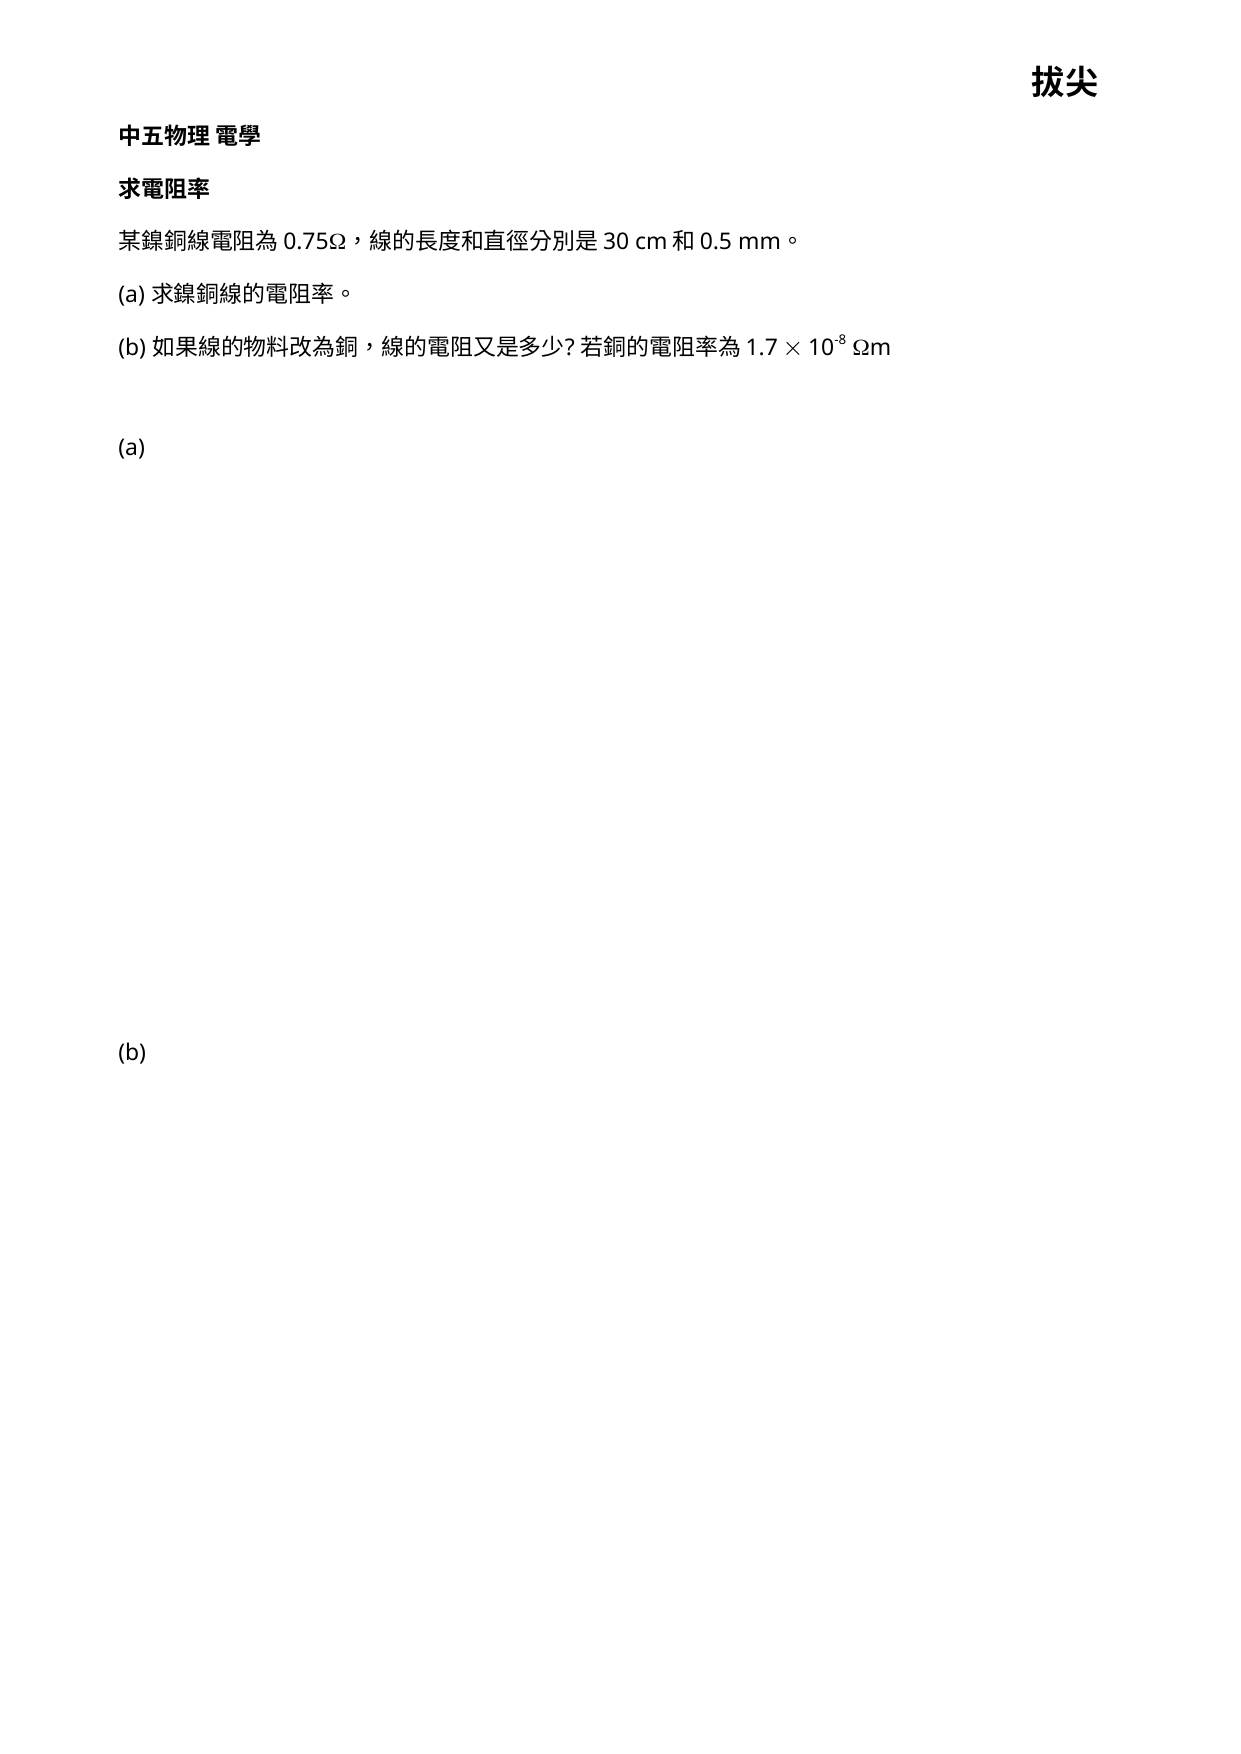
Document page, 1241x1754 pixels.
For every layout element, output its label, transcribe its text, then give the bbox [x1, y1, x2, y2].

text 某鎳銅線電阻為0.75，線的長度和直徑分別是30 cm和0.5 mm。 [118, 223, 1122, 256]
text (a) 求鎳銅線的電阻率。 [118, 276, 1122, 309]
text 中五物理 電學 [118, 118, 1122, 151]
text (b) [118, 1036, 1122, 1068]
text (b) 如果線的物料改為銅，線的電阻又是多少? 若銅的電阻率為1.7 10-8 m [118, 328, 1122, 362]
text 求電阻率 [118, 171, 1122, 204]
text (a) [118, 431, 1122, 463]
